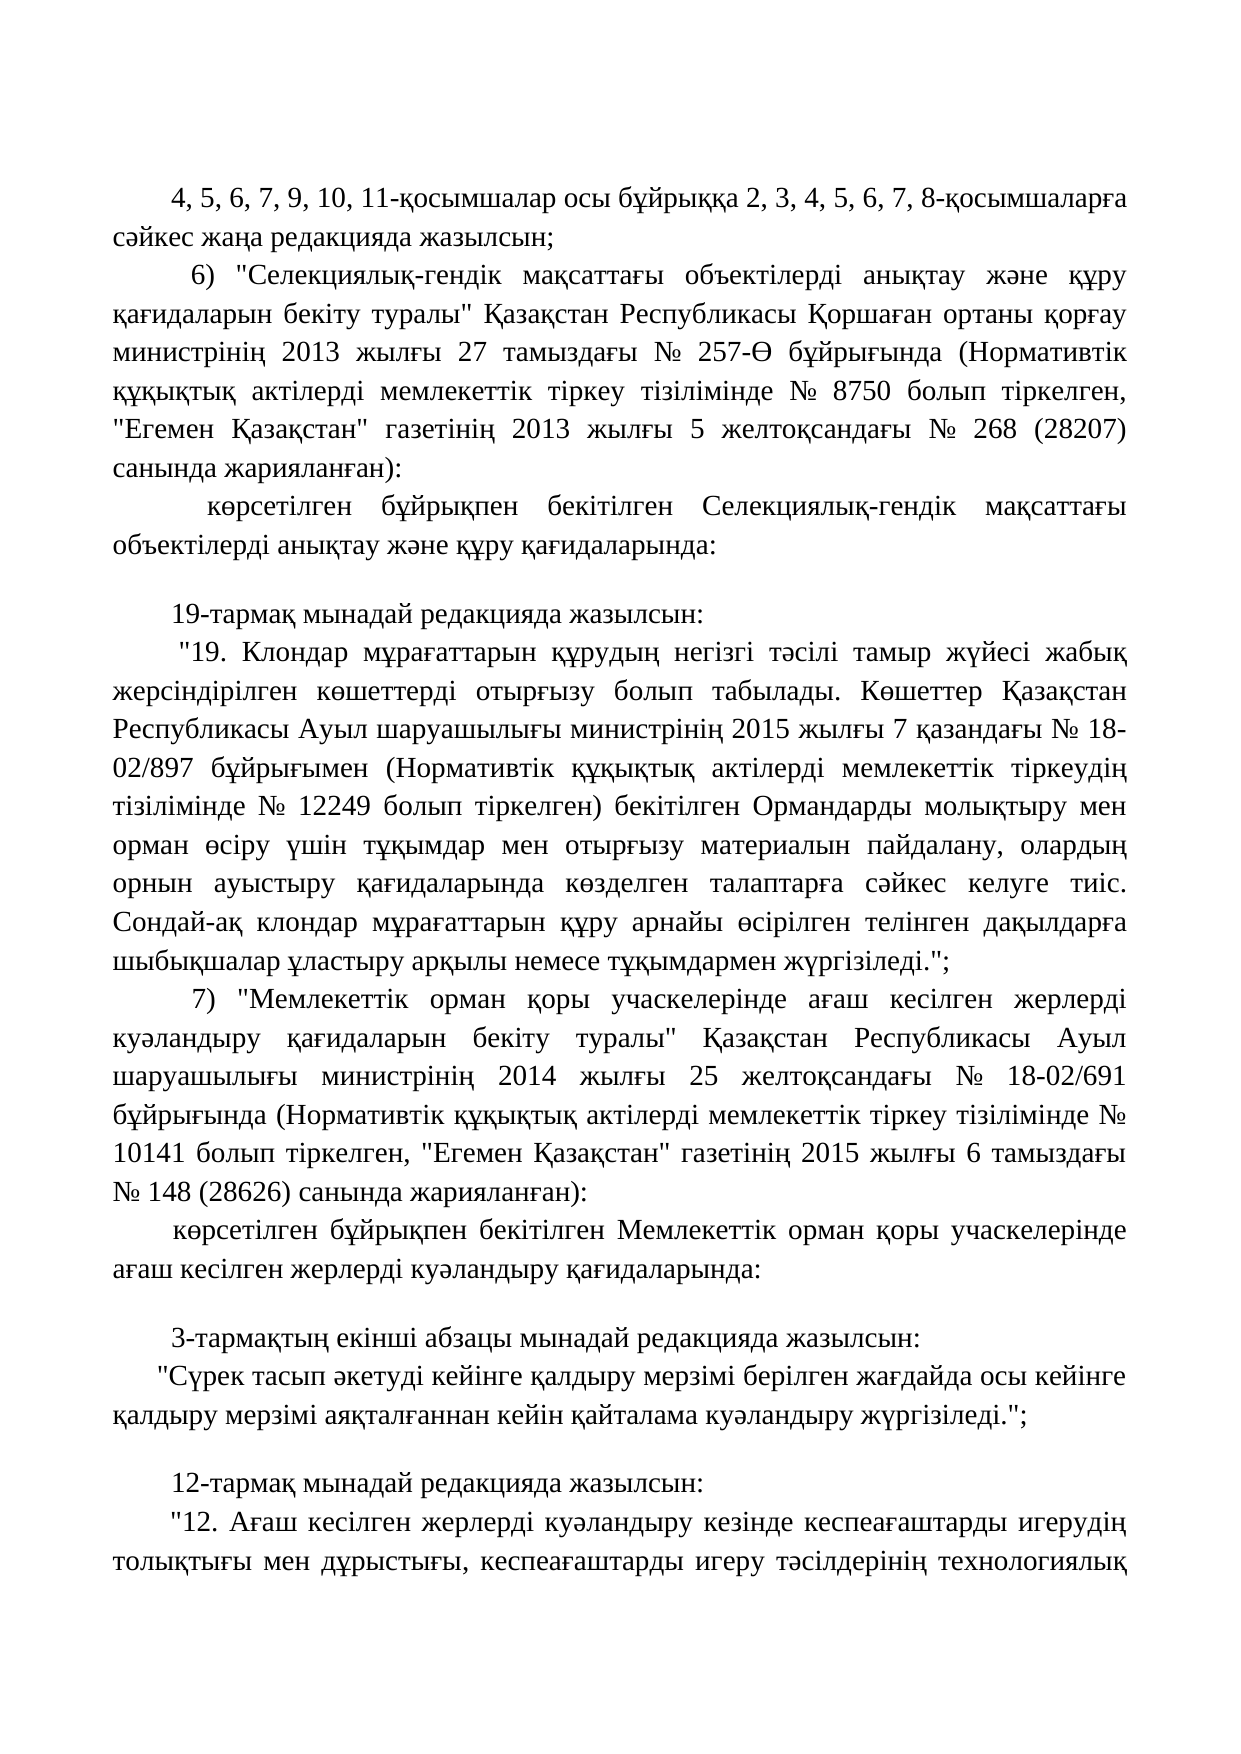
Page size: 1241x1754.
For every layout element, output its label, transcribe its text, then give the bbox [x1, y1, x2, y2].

text 3-тармақтың екінші абзацы мынадай редакцияда жазылсын: [112, 1320, 1128, 1353]
text 19-тармақ мынадай редакцияда жазылсын: [112, 596, 1128, 629]
text 7) "Мемлекеттік орман қоры учаскелерінде ағаш кесілген жерлерді куәландыру қағидаларын бекіту туралы" Қазақстан Республикасы Ауыл шаруашылығы министрінің 2014 жылғы 25 желтоқсандағы № 18-02/691 бұйрығында (Нормативтік құқықтық актілерді мемлекеттік тіркеу тізілімінде № 10141 болып тіркелген, "Егемен Қазақстан" газетінің 2015 жылғы 6 тамыздағы № 148 (28626) санында жарияланған): [112, 981, 1128, 1207]
text көрсетілген бұйрықпен бекітілген Мемлекеттік орман қоры учаскелерінде ағаш кесілген жерлерді куәландыру қағидаларында: [112, 1212, 1128, 1284]
text 12-тармақ мынадай редакцияда жазылсын: [112, 1466, 1128, 1499]
text "19. Клондар мұрағаттарын құрудың негізгі тәсілі тамыр жүйесі жабық жерсіндірілген көшеттерді отырғызу болып табылады. Көшеттер Қазақстан Республикасы Ауыл шаруашылығы министрінің 2015 жылғы 7 қазандағы № 18-02/897 бұйрығымен (Нормативтік құқықтық актілерді мемлекеттік тіркеудің тізілімінде № 12249 болып тіркелген) бекітілген Ормандарды молықтыру мен орман өсіру үшін тұқымдар мен отырғызу материалын пайдалану, олардың орнын ауыстыру қағидаларында көзделген талаптарға сәйкес келуге тиіс. Сондай-ақ клондар мұрағаттарын құру арнайы өсірілген телінген дақылдарға шыбықшалар ұластыру арқылы немесе тұқымдармен жүргізіледі."; [112, 634, 1128, 976]
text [112, 1504, 1128, 1576]
text "Сүрек тасып әкетудi кейiнге қалдыру мерзiмi берiлген жағдайда осы кейiнге қалдыру мерзiмi аяқталғаннан кейін қайталама куәландыру жүргiзiледi."; [112, 1358, 1128, 1430]
text 4, 5, 6, 7, 9, 10, 11-қосымшалар осы бұйрыққа 2, 3, 4, 5, 6, 7, 8-қосымшаларға сәйкес жаңа редакцияда жазылсын; [112, 180, 1128, 252]
text 6) "Селекциялық-гендік мақсаттағы объектілерді анықтау және құру қағидаларын бекіту туралы" Қазақстан Республикасы Қоршаған ортаны қорғау министрінің 2013 жылғы 27 тамыздағы № 257-Ө бұйрығында (Нормативтік құқықтық актілерді мемлекеттік тіркеу тізілімінде № 8750 болып тіркелген, "Егемен Қазақстан" газетінің 2013 жылғы 5 желтоқсандағы № 268 (28207) санында жарияланған): [112, 257, 1128, 483]
text көрсетілген бұйрықпен бекітілген Селекциялық-гендік мақсаттағы объектілерді анықтау және құру қағидаларында: [112, 488, 1128, 561]
